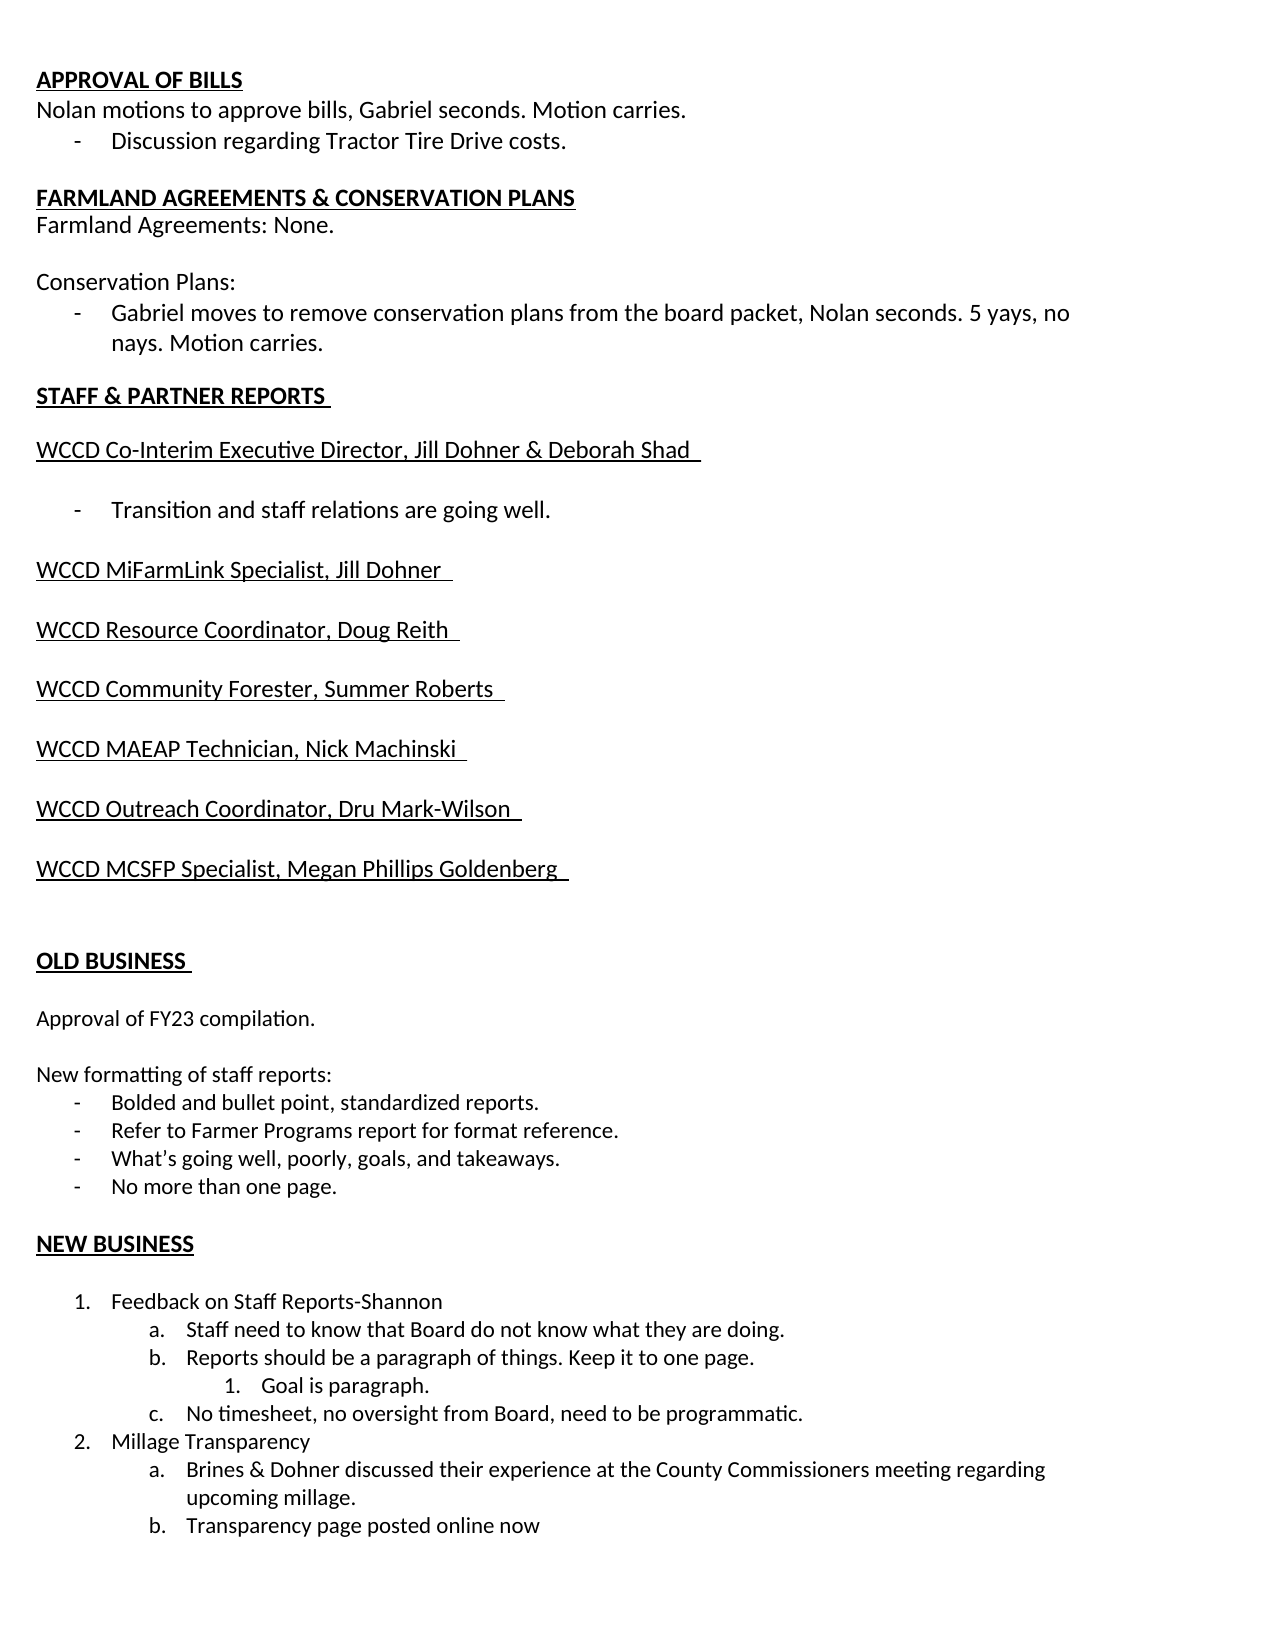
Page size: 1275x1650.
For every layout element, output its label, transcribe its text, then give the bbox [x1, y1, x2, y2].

text OLD BUSINESS [36, 946, 1101, 976]
text WCCD Co-Interim Executive Director, Jill Dohner & Deborah Shad [36, 410, 1093, 470]
text NEW BUSINESS [36, 1200, 1101, 1259]
text WCCD MCSFP Specialist, Megan Phillips Goldenberg [36, 830, 1093, 889]
text APPROVAL OF BILLS [36, 66, 1101, 94]
list No more than one page. [73, 1172, 1101, 1200]
list Reports should be a paragraph of things. Keep it to one page. [148, 1343, 1101, 1371]
text Approval of FY23 compilation. [36, 1004, 1101, 1032]
text Nolan motions to approve bills, Gabriel seconds. Motion carries. [36, 96, 1101, 124]
text WCCD Community Forester, Summer Roberts [36, 650, 1093, 710]
text STAFF & PARTNER REPORTS [36, 383, 1101, 410]
list What’s going well, poorly, goals, and takeaways. [73, 1144, 1101, 1172]
text Farmland Agreements: None. [36, 212, 1101, 239]
list Millage Transparency [73, 1427, 1101, 1455]
list Staff need to know that Board do not know what they are doing. [148, 1315, 1101, 1343]
list Discussion regarding Tractor Tire Drive costs. [73, 127, 1101, 155]
list Transparency page posted online now [148, 1511, 1101, 1539]
text New formatting of staff reports: [36, 1060, 1101, 1088]
list Bolded and bullet point, standardized reports. [73, 1088, 1101, 1116]
list Transition and staff relations are going well. [73, 470, 1093, 530]
text WCCD MAEAP Technician, Nick Machinski [36, 710, 1093, 770]
list Goal is paragraph. [223, 1371, 1101, 1399]
list Refer to Farmer Programs report for format reference. [73, 1116, 1101, 1144]
list No timesheet, no oversight from Board, need to be programmatic. [148, 1399, 1101, 1427]
text WCCD MiFarmLink Specialist, Jill Dohner [36, 530, 1093, 590]
list Feedback on Staff Reports-Shannon [73, 1287, 1101, 1315]
text WCCD Resource Coordinator, Doug Reith [36, 590, 1093, 650]
list Brines & Dohner discussed their experience at the County Commissioners meeting regarding upcoming millage. [148, 1455, 1101, 1511]
text WCCD Outreach Coordinator, Dru Mark-Wilson [36, 770, 1093, 830]
text FARMLAND AGREEMENTS & CONSERVATION PLANS [36, 185, 1101, 212]
list Gabriel moves to remove conservation plans from the board packet, Nolan seconds. 5 yays, no nays. Motion carries. [73, 297, 1101, 358]
text Conservation Plans: [36, 266, 1101, 297]
